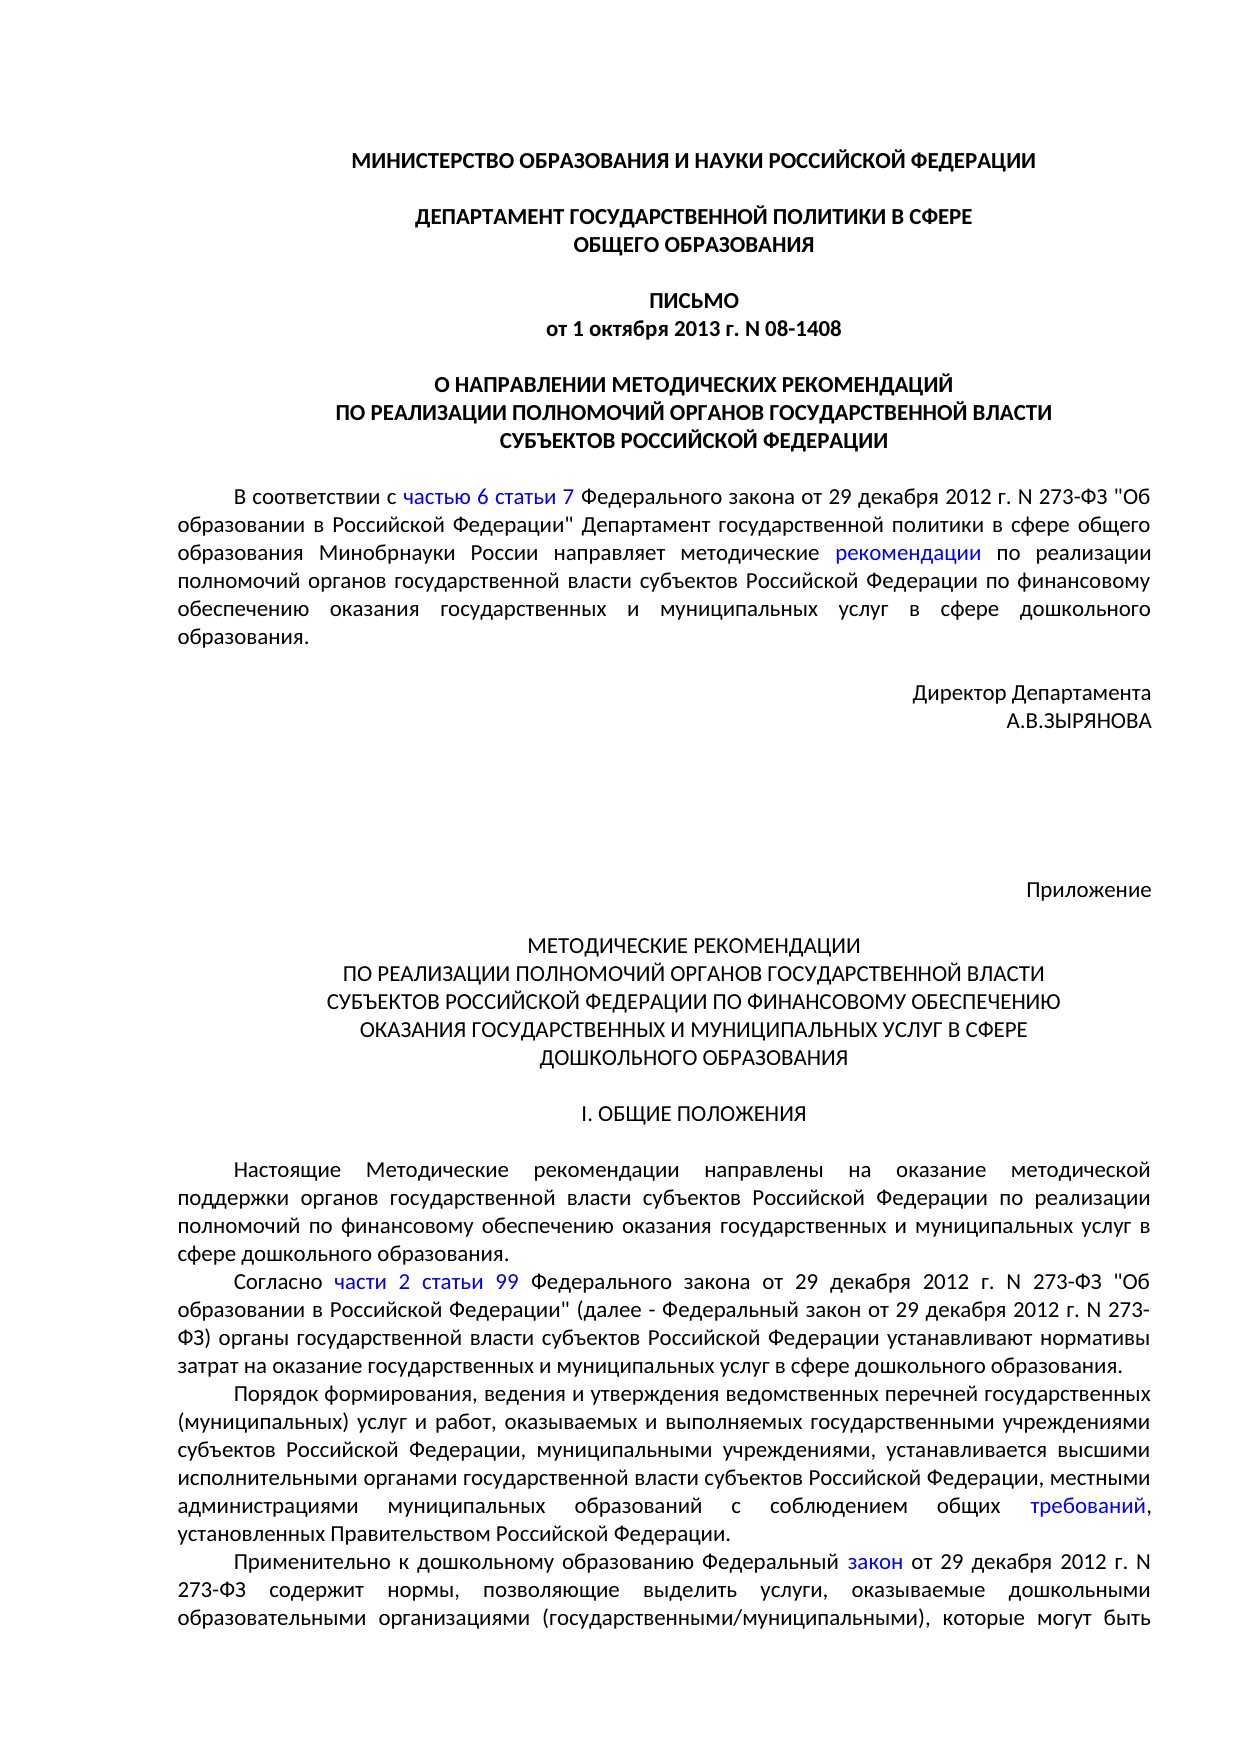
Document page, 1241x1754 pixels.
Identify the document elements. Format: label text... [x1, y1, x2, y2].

text А.В.ЗЫРЯНОВА [177, 707, 1152, 734]
text ПИСЬМО [177, 286, 1152, 314]
text ДЕПАРТАМЕНТ ГОСУДАРСТВЕННОЙ ПОЛИТИКИ В СФЕРЕ [177, 202, 1152, 230]
text В соответствии с частью 6 статьи 7 Федерального закона от 29 декабря 2012 г. N 273-ФЗ "Об образовании в Российской Федерации" Департамент государственной политики в сфере общего образования Минобрнауки России направляет методические рекомендации по реализации полномочий органов государственной власти субъектов Российской Федерации по финансовому обеспечению оказания государственных и муниципальных услуг в сфере дошкольного образования. [177, 482, 1152, 651]
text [177, 1547, 1152, 1631]
text Приложение [177, 875, 1152, 903]
text Согласно части 2 статьи 99 Федерального закона от 29 декабря 2012 г. N 273-ФЗ "Об образовании в Российской Федерации" (далее - Федеральный закон от 29 декабря 2012 г. N 273-ФЗ) органы государственной власти субъектов Российской Федерации устанавливают нормативы затрат на оказание государственных и муниципальных услуг в сфере дошкольного образования. [177, 1267, 1152, 1379]
text Настоящие Методические рекомендации направлены на оказание методической поддержки органов государственной власти субъектов Российской Федерации по реализации полномочий по финансовому обеспечению оказания государственных и муниципальных услуг в сфере дошкольного образования. [177, 1155, 1152, 1267]
text ПО РЕАЛИЗАЦИИ ПОЛНОМОЧИЙ ОРГАНОВ ГОСУДАРСТВЕННОЙ ВЛАСТИ [177, 959, 1152, 987]
text I. ОБЩИЕ ПОЛОЖЕНИЯ [177, 1099, 1152, 1127]
text ОБЩЕГО ОБРАЗОВАНИЯ [177, 230, 1152, 258]
text от 1 октября 2013 г. N 08-1408 [177, 314, 1152, 342]
text СУБЪЕКТОВ РОССИЙСКОЙ ФЕДЕРАЦИИ ПО ФИНАНСОВОМУ ОБЕСПЕЧЕНИЮ [177, 987, 1152, 1015]
text О НАПРАВЛЕНИИ МЕТОДИЧЕСКИХ РЕКОМЕНДАЦИЙ [177, 370, 1152, 398]
text ПО РЕАЛИЗАЦИИ ПОЛНОМОЧИЙ ОРГАНОВ ГОСУДАРСТВЕННОЙ ВЛАСТИ [177, 398, 1152, 426]
text МЕТОДИЧЕСКИЕ РЕКОМЕНДАЦИИ [177, 931, 1152, 959]
text Порядок формирования, ведения и утверждения ведомственных перечней государственных (муниципальных) услуг и работ, оказываемых и выполняемых государственными учреждениями субъектов Российской Федерации, муниципальными учреждениями, устанавливается высшими исполнительными органами государственной власти субъектов Российской Федерации, местными администрациями муниципальных образований с соблюдением общих требований, установленных Правительством Российской Федерации. [177, 1379, 1152, 1547]
text ДОШКОЛЬНОГО ОБРАЗОВАНИЯ [177, 1043, 1152, 1071]
text Директор Департамента [177, 678, 1152, 707]
text СУБЪЕКТОВ РОССИЙСКОЙ ФЕДЕРАЦИИ [177, 426, 1152, 454]
text ОКАЗАНИЯ ГОСУДАРСТВЕННЫХ И МУНИЦИПАЛЬНЫХ УСЛУГ В СФЕРЕ [177, 1015, 1152, 1043]
text МИНИСТЕРСТВО ОБРАЗОВАНИЯ И НАУКИ РОССИЙСКОЙ ФЕДЕРАЦИИ [177, 146, 1152, 174]
